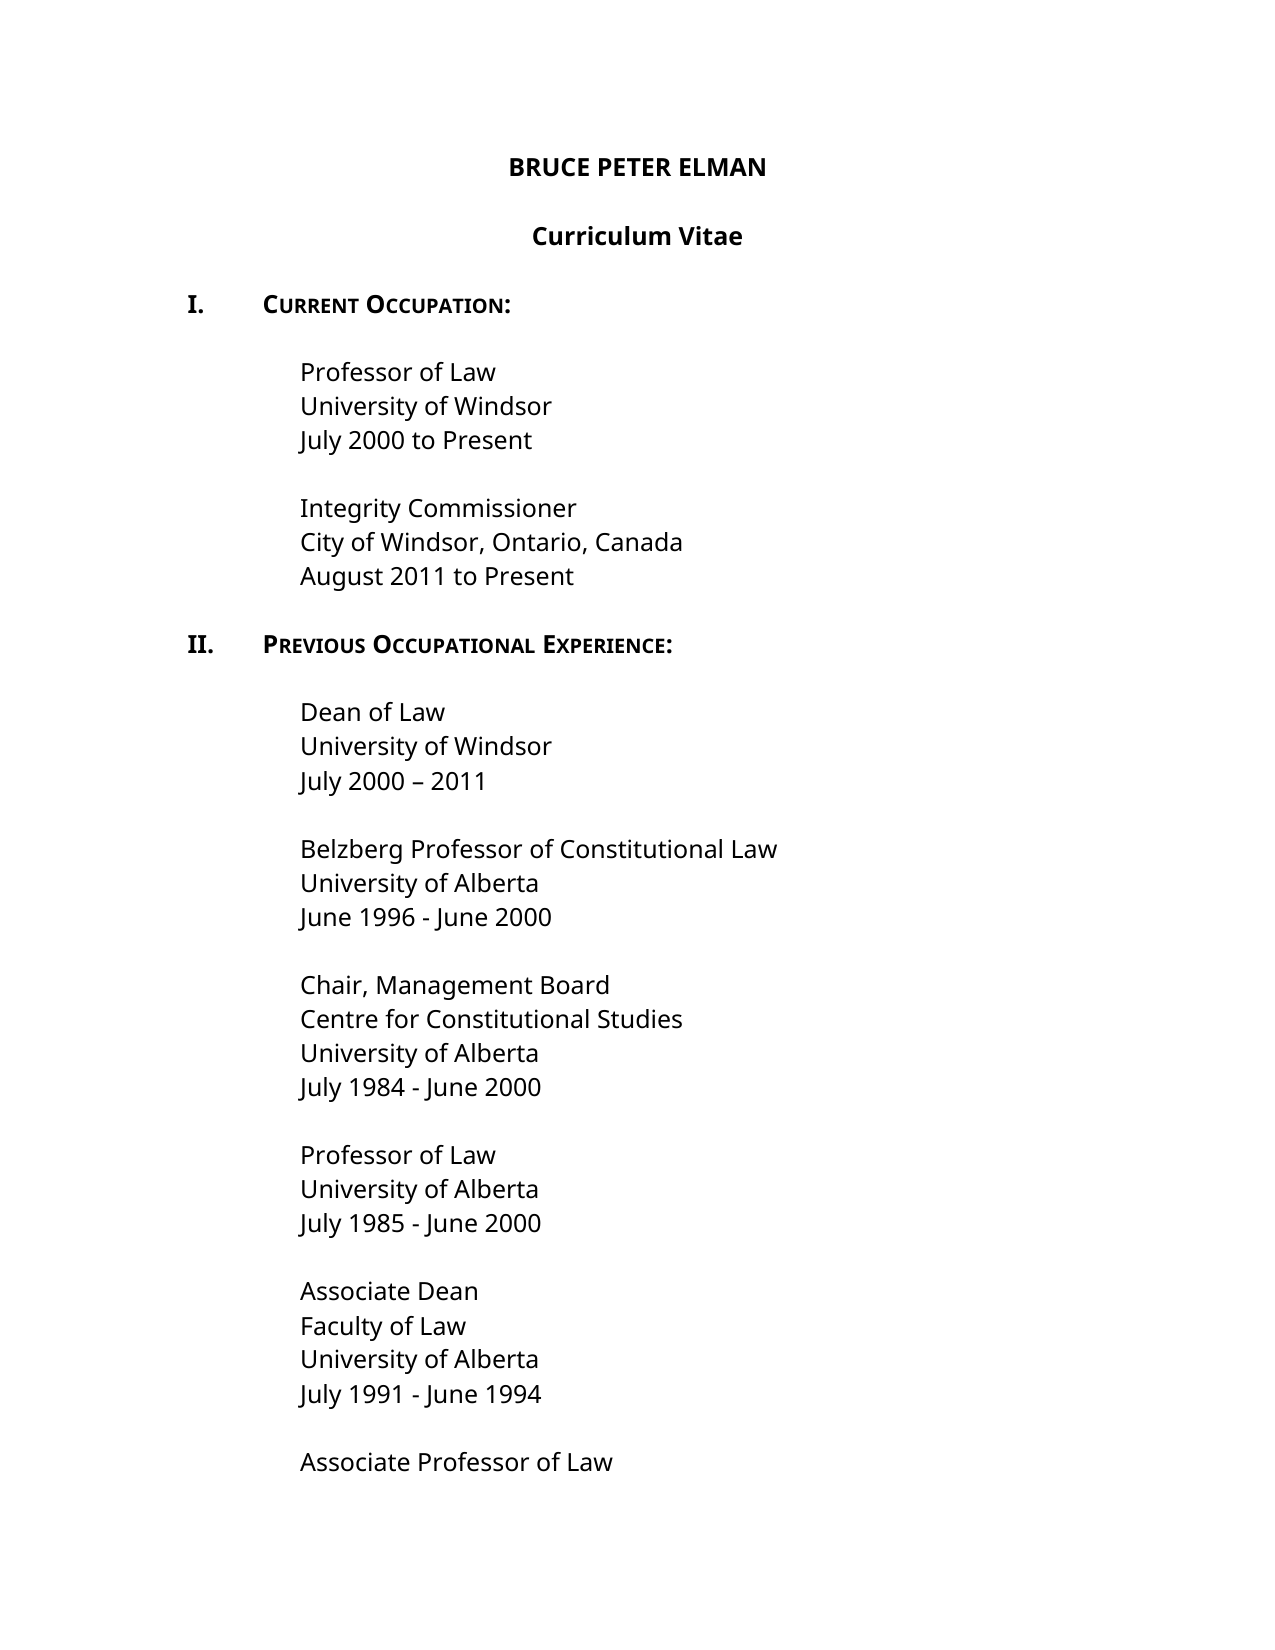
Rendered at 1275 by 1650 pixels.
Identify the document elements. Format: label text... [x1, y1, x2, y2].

list Previous Occupational Experience: [187, 627, 1125, 661]
text Chair, Management Board [225, 967, 1125, 1002]
text University of Alberta [225, 865, 1125, 899]
list Current Occupation: [187, 286, 1125, 320]
text Faculty of Law [225, 1308, 1125, 1342]
text Integrity Commissioner [150, 491, 1125, 525]
text Belzberg Professor of Constitutional Law [225, 831, 1125, 865]
text Professor of Law [225, 1138, 1125, 1172]
text Associate Professor of Law [225, 1444, 1125, 1478]
text University of Alberta [225, 1342, 1125, 1376]
text University of Alberta [225, 1036, 1125, 1070]
text July 1984 - June 2000 [225, 1070, 1125, 1104]
text University of Windsor [225, 729, 1125, 763]
text Centre for Constitutional Studies [225, 1002, 1125, 1036]
text July 2000 to Present [150, 422, 1125, 457]
text Associate Dean [225, 1274, 1125, 1308]
text August 2011 to Present [150, 559, 1125, 593]
text Professor of Law [225, 354, 1125, 388]
text City of Windsor, Ontario, Canada [150, 525, 1125, 559]
text July 2000 – 2011 [300, 763, 1125, 797]
text University of Windsor [150, 388, 1125, 422]
text University of Alberta [225, 1172, 1125, 1206]
text Curriculum Vitae [150, 218, 1125, 252]
text July 1985 - June 2000 [225, 1206, 1125, 1240]
text BRUCE PETER ELMAN [150, 150, 1125, 184]
text July 1991 - June 1994 [225, 1376, 1125, 1410]
text June 1996 - June 2000 [225, 899, 1125, 933]
list Dean of Law [262, 695, 1125, 729]
